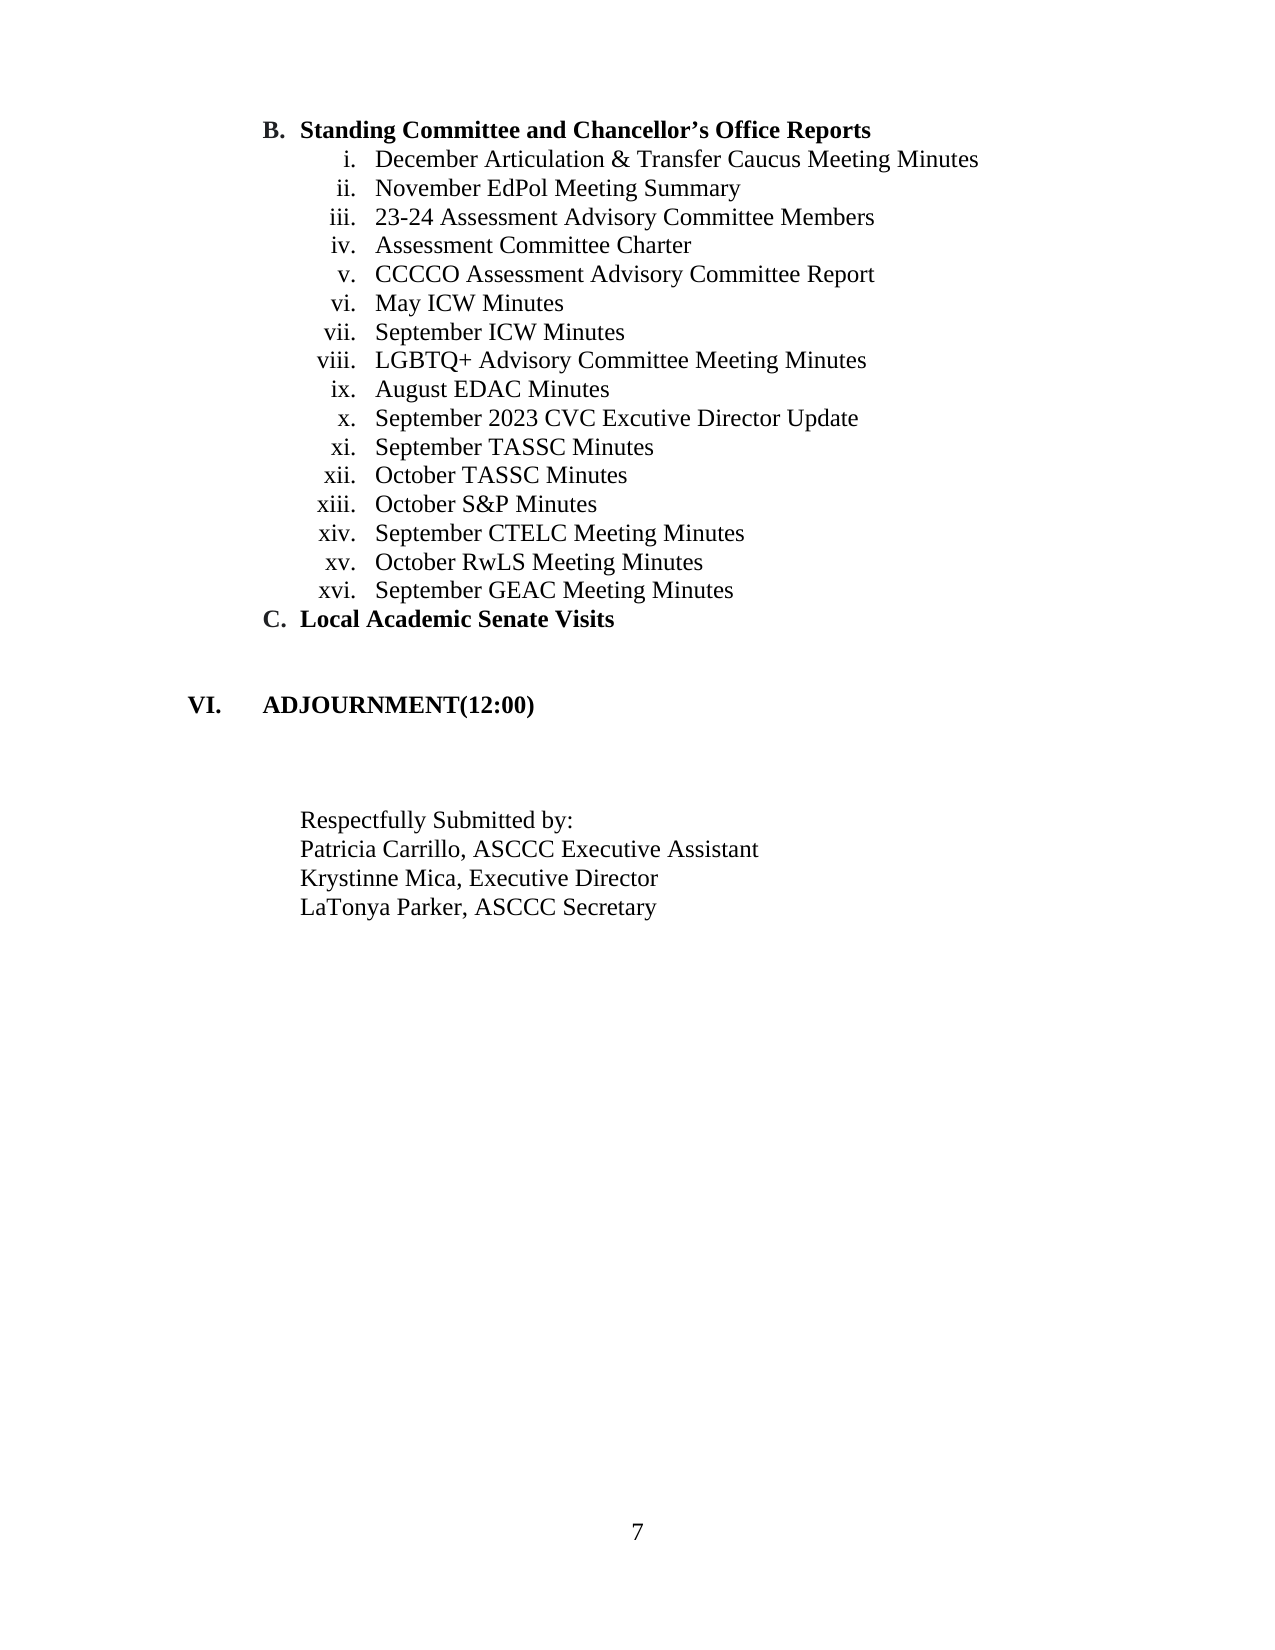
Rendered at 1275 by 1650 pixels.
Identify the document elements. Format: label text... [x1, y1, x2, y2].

list December Articulation & Transfer Caucus Meeting Minutes [356, 144, 1125, 173]
list October S&P Minutes [356, 489, 1125, 518]
list LGBTQ+ Advisory Committee Meeting Minutes [356, 345, 1125, 374]
text Patricia Carrillo, ASCCC Executive Assistant [262, 834, 1125, 863]
list Local Academic Senate Visits [262, 604, 1125, 633]
list ADJOURNMENT(12:00) [187, 690, 1125, 719]
list CCCCO Assessment Advisory Committee Report [356, 259, 1125, 288]
list Assessment Committee Charter [356, 230, 1125, 259]
list Standing Committee and Chancellor’s Office Reports [262, 115, 1125, 144]
list August EDAC Minutes [356, 374, 1125, 403]
list October RwLS Meeting Minutes [356, 547, 1125, 575]
list 23-24 Assessment Advisory Committee Members [356, 202, 1125, 230]
text Respectfully Submitted by: [262, 805, 1125, 834]
list October TASSC Minutes [356, 460, 1125, 489]
text LaTonya Parker, ASCCC Secretary [150, 892, 1125, 920]
list September GEAC Meeting Minutes [356, 575, 1125, 604]
list November EdPol Meeting Summary [356, 173, 1125, 202]
list September 2023 CVC Excutive Director Update [356, 403, 1125, 432]
text Krystinne Mica, Executive Director [262, 863, 1125, 892]
list September TASSC Minutes [356, 432, 1125, 460]
list September ICW Minutes [356, 317, 1125, 345]
list May ICW Minutes [356, 288, 1125, 317]
list September CTELC Meeting Minutes [356, 518, 1125, 547]
